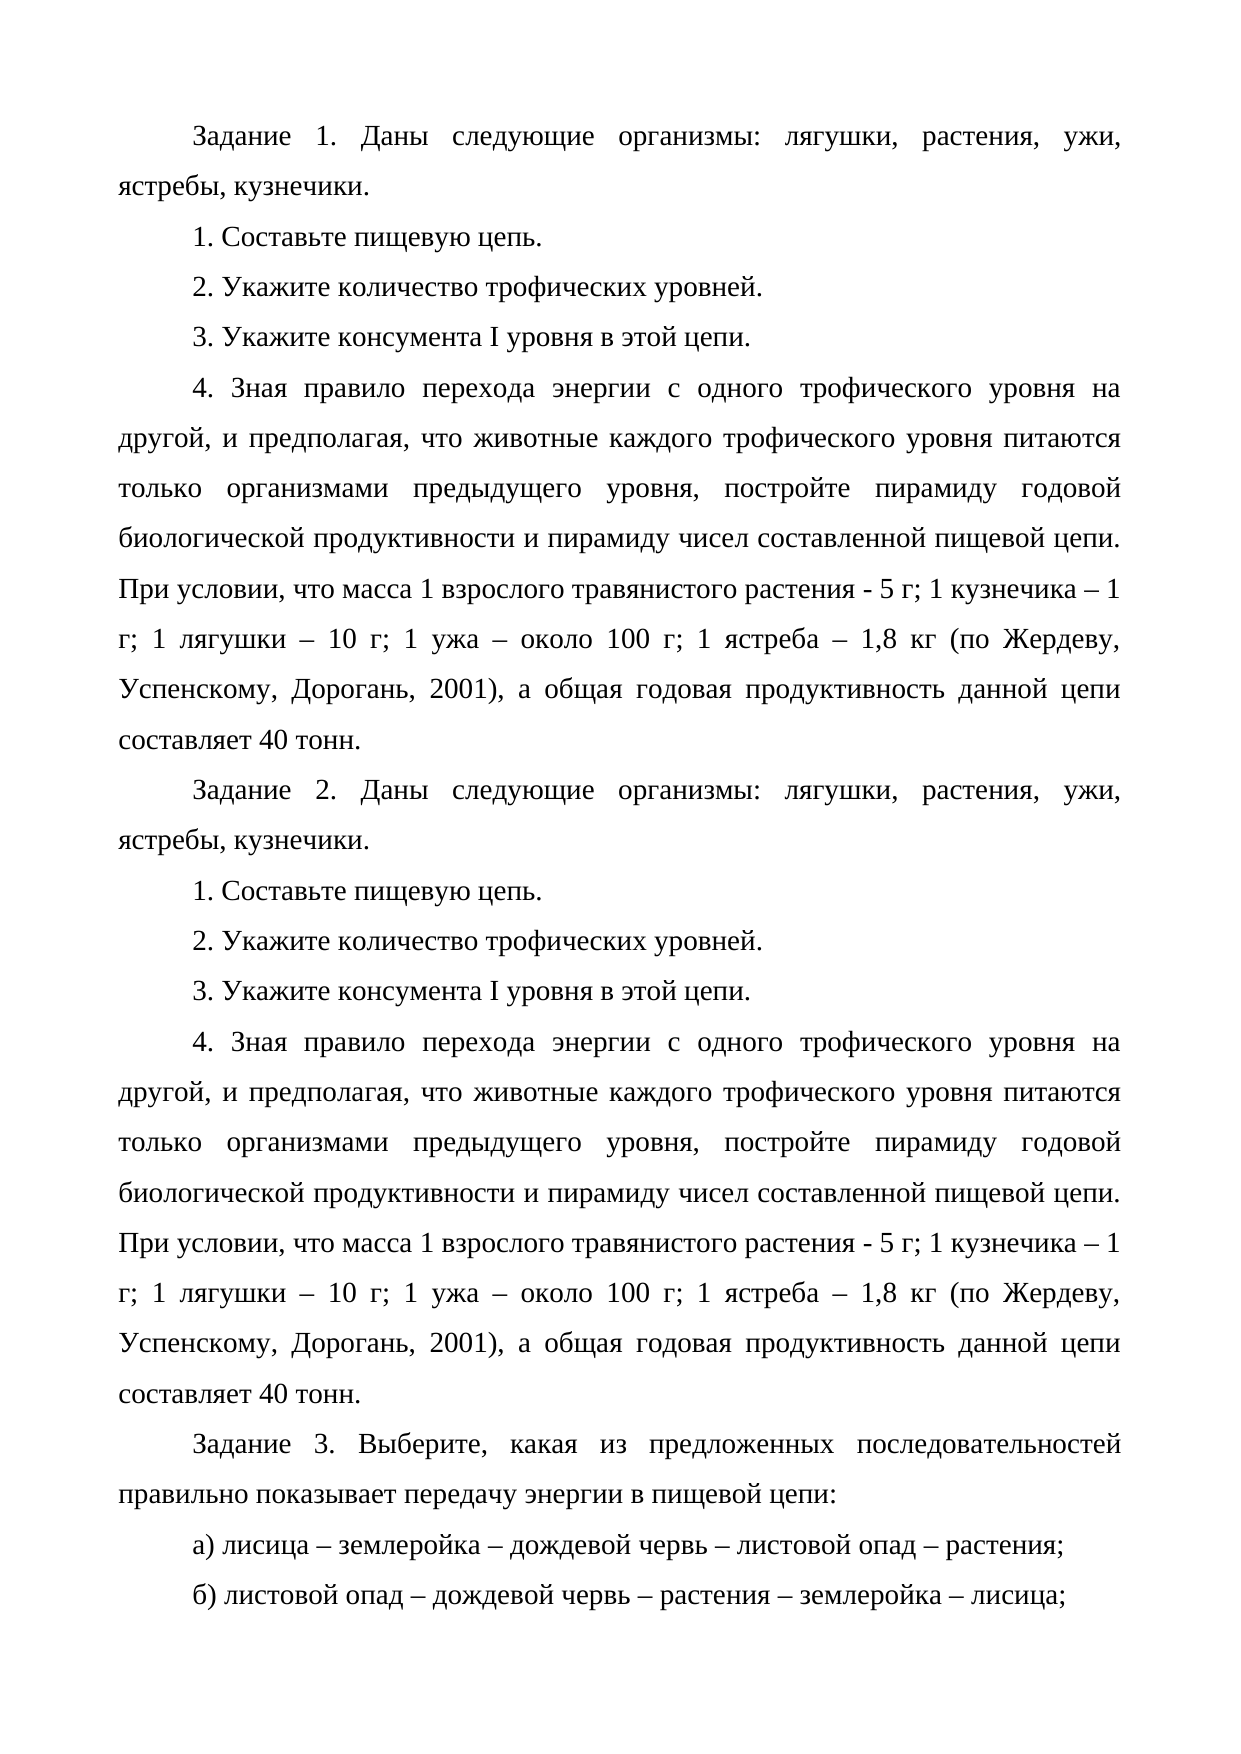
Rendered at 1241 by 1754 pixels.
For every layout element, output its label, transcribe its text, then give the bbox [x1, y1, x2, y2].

text 2. Укажите количество трофических уровней. [118, 923, 1122, 957]
text Задание 1. Даны следующие организмы: лягушки, растения, ужи, ястребы, кузнечики. [118, 118, 1122, 202]
text 1. Составьте пищевую цепь. [118, 873, 1122, 906]
text 3. Укажите консумента I уровня в этой цепи. [118, 319, 1122, 353]
text 1. Составьте пищевую цепь. [118, 219, 1122, 252]
text 4. Зная правило перехода энергии с одного трофического уровня на другой, и предполагая, что животные каждого трофического уровня питаются только организмами предыдущего уровня, постройте пирамиду годовой биологической продуктивности и пирамиду чисел составленной пищевой цепи. При условии, что масса 1 взрослого травянистого растения - 5 г; 1 кузнечика – 1 г; 1 лягушки – 10 г; 1 ужа – около 100 г; 1 ястреба – 1,8 кг (по Жердеву, Успенскому, Дорогань, 2001), а общая годовая продуктивность данной цепи составляет 40 тонн. [118, 1024, 1122, 1409]
text 2. Укажите количество трофических уровней. [118, 269, 1122, 303]
text Задание 3. Выберите, какая из предложенных последовательностей правильно показывает передачу энергии в пищевой цепи: [118, 1426, 1122, 1510]
text Задание 2. Даны следующие организмы: лягушки, растения, ужи, ястребы, кузнечики. [118, 772, 1122, 856]
text б) листовой опад – дождевой червь – растения – землеройка – лисица; [118, 1577, 1122, 1611]
text 3. Укажите консумента I уровня в этой цепи. [118, 973, 1122, 1007]
text а) лисица – землеройка – дождевой червь – листовой опад – растения; [118, 1527, 1122, 1560]
text 4. Зная правило перехода энергии с одного трофического уровня на другой, и предполагая, что животные каждого трофического уровня питаются только организмами предыдущего уровня, постройте пирамиду годовой биологической продуктивности и пирамиду чисел составленной пищевой цепи. При условии, что масса 1 взрослого травянистого растения - 5 г; 1 кузнечика – 1 г; 1 лягушки – 10 г; 1 ужа – около 100 г; 1 ястреба – 1,8 кг (по Жердеву, Успенскому, Дорогань, 2001), а общая годовая продуктивность данной цепи составляет 40 тонн. [118, 370, 1122, 755]
